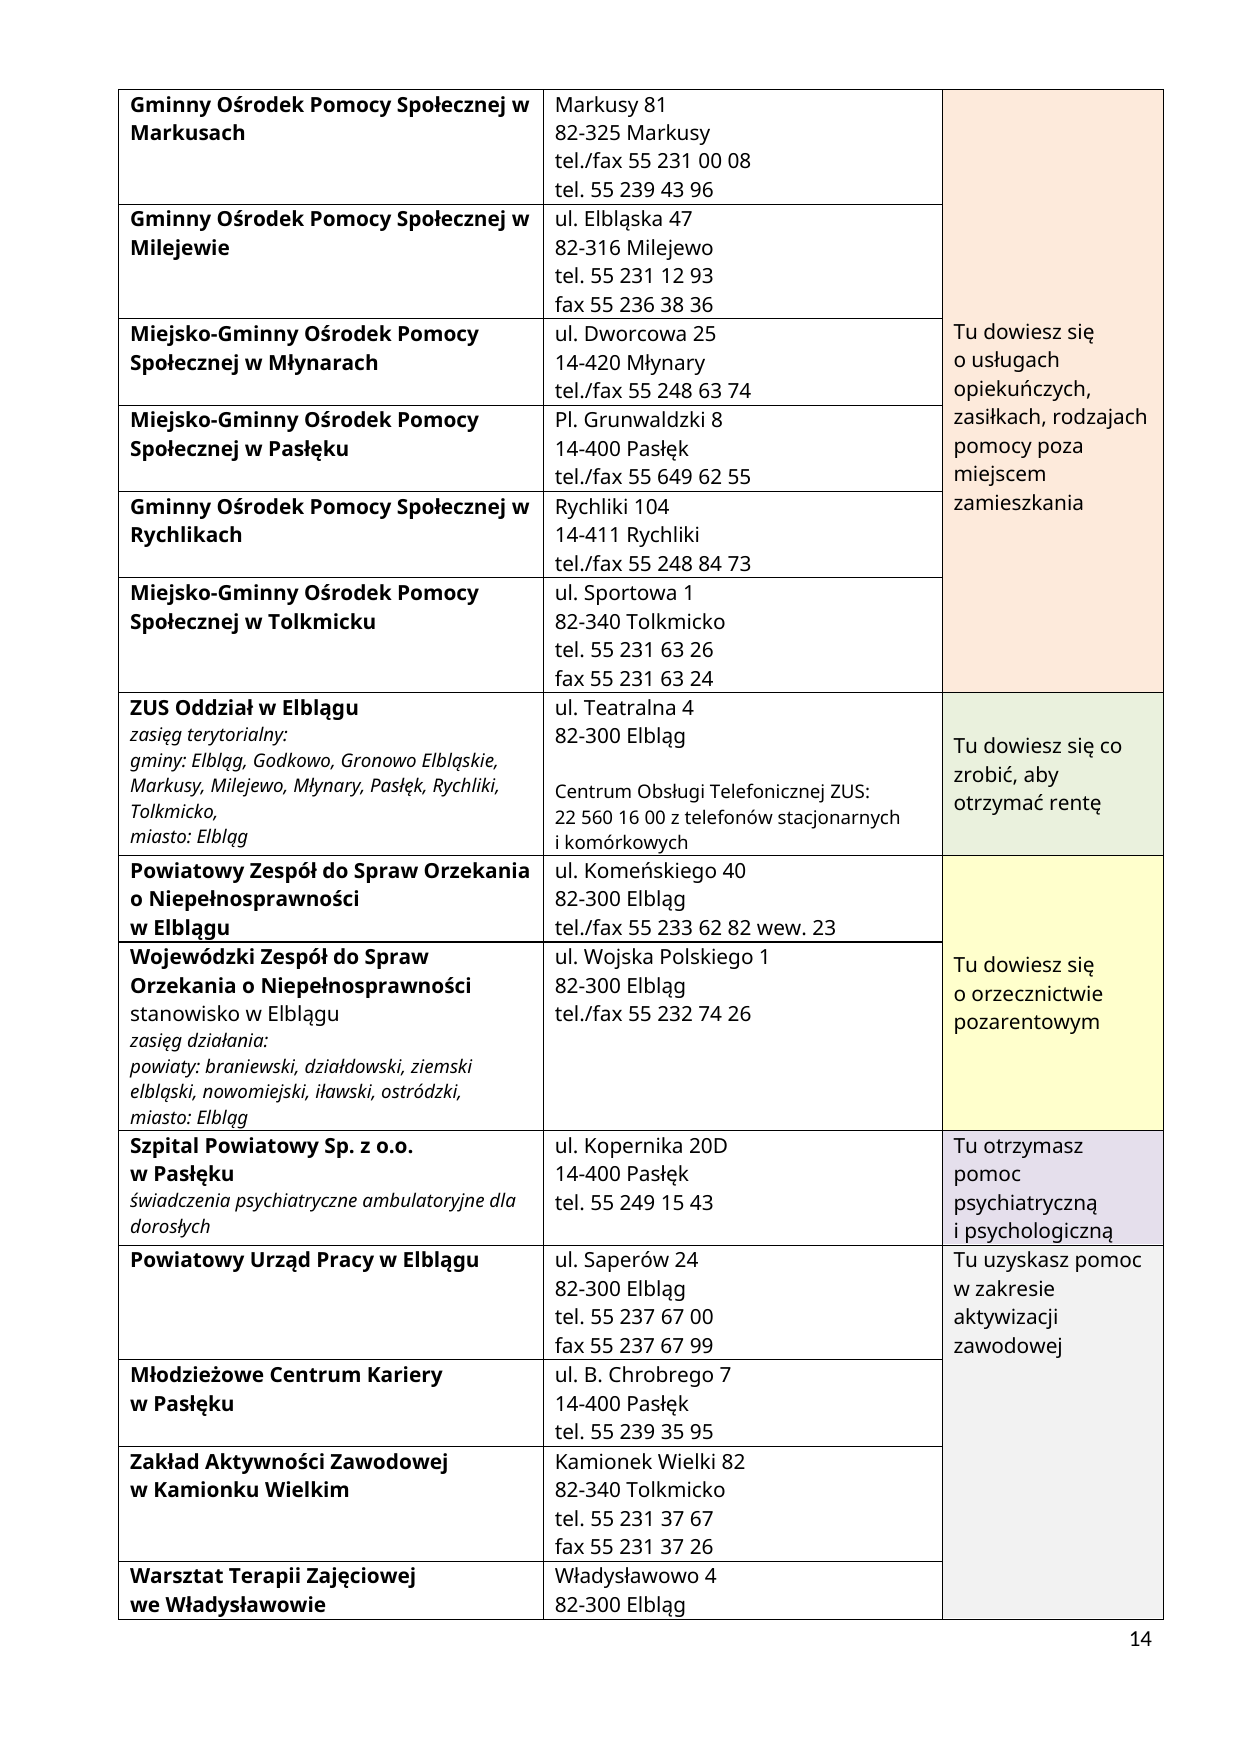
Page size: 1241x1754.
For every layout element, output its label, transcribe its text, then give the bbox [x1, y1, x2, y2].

table_cell Tu dowiesz się co zrobić, aby otrzymać rentę [943, 693, 1163, 855]
table_cell Gminny Ośrodek Pomocy Społecznej w Rychlikach [119, 492, 543, 577]
table_cell ul. Kopernika 20D 14-400 Pasłęk tel. 55 249 15 43 [544, 1131, 942, 1244]
table_cell Młodzieżowe Centrum Kariery w Pasłęku [119, 1360, 543, 1446]
table_cell ul. Komeńskiego 40 82-300 Elbląg tel./fax 55 233 62 82 wew. 23 [544, 856, 942, 941]
table_cell ul. Wojska Polskiego 1 82-300 Elbląg tel./fax 55 232 74 26 [544, 943, 942, 1130]
table_cell ul. B. Chrobrego 7 14-400 Pasłęk tel. 55 239 35 95 [544, 1360, 942, 1446]
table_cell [544, 1562, 942, 1618]
table_cell ul. Elbląska 47 82-316 Milejewo tel. 55 231 12 93 fax 55 236 38 36 [544, 205, 942, 318]
table_cell Miejsko-Gminny Ośrodek Pomocy Społecznej w Młynarach [119, 319, 543, 404]
table_cell Powiatowy Urząd Pracy w Elblągu [119, 1246, 543, 1359]
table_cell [943, 90, 1163, 692]
table_cell Wojewódzki Zespół do Spraw Orzekania o Niepełnosprawności stanowisko w Elblągu zasięg działania: powiaty: braniewski, działdowski, ziemski elbląski, nowomiejski, iławski, ostródzki, miasto: Elbląg [119, 943, 543, 1130]
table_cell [119, 1562, 543, 1618]
table_cell Tu uzyskasz pomoc w zakresie aktywizacji zawodowej [943, 1246, 1163, 1618]
table_cell ul. Teatralna 4 82-300 Elbląg Centrum Obsługi Telefonicznej ZUS: 22 560 16 00 z telefonów stacjonarnych i komórkowych [544, 693, 942, 855]
table_cell Miejsko-Gminny Ośrodek Pomocy Społecznej w Tolkmicku [119, 578, 543, 692]
table_cell Pl. Grunwaldzki 8 14-400 Pasłęk tel./fax 55 649 62 55 [544, 406, 942, 491]
table_cell ul. Sportowa 1 82-340 Tolkmicko tel. 55 231 63 26 fax 55 231 63 24 [544, 578, 942, 692]
table_cell Gminny Ośrodek Pomocy Społecznej w Markusach [119, 90, 543, 203]
table_cell ul. Saperów 24 82-300 Elbląg tel. 55 237 67 00 fax 55 237 67 99 [544, 1246, 942, 1359]
table_cell Miejsko-Gminny Ośrodek Pomocy Społecznej w Pasłęku [119, 406, 543, 491]
table_cell Kamionek Wielki 82 82-340 Tolkmicko tel. 55 231 37 67 fax 55 231 37 26 [544, 1447, 942, 1561]
table_cell Powiatowy Zespół do Spraw Orzekania o Niepełnosprawności w Elblągu [119, 856, 543, 941]
table_cell Tu dowiesz się o orzecznictwie pozarentowym [943, 856, 1163, 1130]
table_cell Rychliki 104 14-411 Rychliki tel./fax 55 248 84 73 [544, 492, 942, 577]
table_cell ZUS Oddział w Elblągu zasięg terytorialny: gminy: Elbląg, Godkowo, Gronowo Elbląskie, Markusy, Milejewo, Młynary, Pasłęk, Rychliki, Tolkmicko, miasto: Elbląg [119, 693, 543, 855]
table_cell Markusy 81 82-325 Markusy tel./fax 55 231 00 08 tel. 55 239 43 96 [544, 90, 942, 203]
table_cell Szpital Powiatowy Sp. z o.o. w Pasłęku świadczenia psychiatryczne ambulatoryjne dla dorosłych [119, 1131, 543, 1244]
table_cell Tu otrzymasz pomoc psychiatryczną i psychologiczną [943, 1131, 1163, 1244]
table_cell ul. Dworcowa 25 14-420 Młynary tel./fax 55 248 63 74 [544, 319, 942, 404]
table_cell Zakład Aktywności Zawodowej w Kamionku Wielkim [119, 1447, 543, 1561]
table_cell Gminny Ośrodek Pomocy Społecznej w Milejewie [119, 205, 543, 318]
